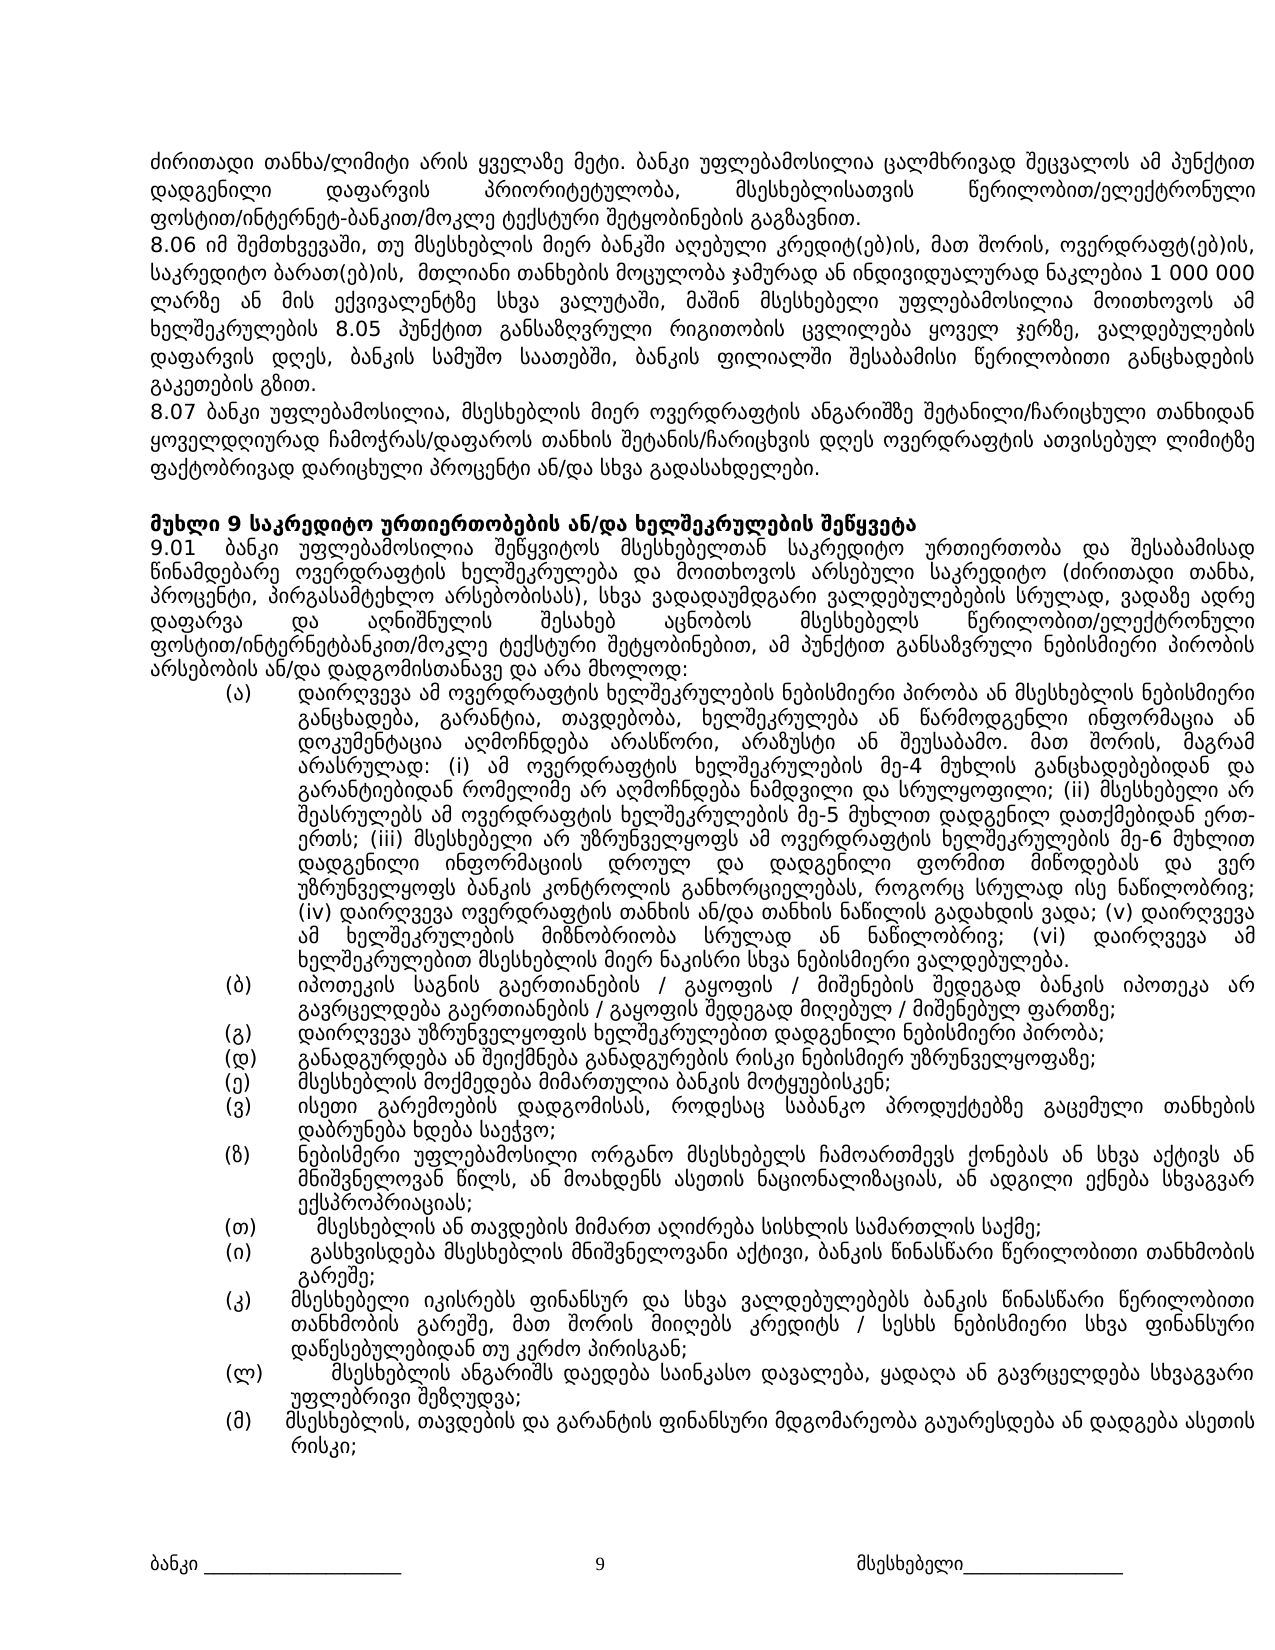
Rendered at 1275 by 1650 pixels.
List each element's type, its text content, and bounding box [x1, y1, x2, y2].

text (მ) მსესხებლის, თავდების და გარანტის ფინანსური მდგომარეობა გაუარესდება ან დადგება ასეთის რისკი; [225, 1409, 1256, 1458]
text (ზ) ნებისმერი უფლებამოსილი ორგანო მსესხებელს ჩამოართმევს ქონებას ან სხვა აქტივს ან მნიშვნელოვან წილს, ან მოახდენს ასეთის ნაციონალიზაციას, ან ადგილი ექნება სხვაგვარ ექსპროპრიაციას; [224, 1143, 1256, 1215]
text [150, 150, 1256, 230]
text (დ) განადგურდება ან შეიქმნება განადგურების რისკი ნებისმიერ უზრუნველყოფაზე; [224, 1046, 1256, 1070]
text (გ) დაირღვევა უზრუნველყოფის ხელშეკრულებით დადგენილი ნებისმიერი პირობა; [224, 1021, 1256, 1046]
text (ბ) იპოთეკის საგნის გაერთიანების / გაყოფის / მიშენების შედეგად ბანკის იპოთეკა არ გავრცელდება გაერთიანების / გაყოფის შედეგად მიღებულ / მიშენებულ ფართზე; [225, 973, 1256, 1021]
text (ლ) მსესხებლის ანგარიშს დაედება საინკასო დავალება, ყადაღა ან გავრცელდება სხვაგვარი უფლებრივი შეზღუდვა; [225, 1361, 1256, 1409]
text (კ) მსესხებელი იკისრებს ფინანსურ და სხვა ვალდებულებებს ბანკის წინასწარი წერილობითი თანხმობის გარეშე, მათ შორის მიიღებს კრედიტს / სესხს ნებისმიერი სხვა ფინანსური დაწესებულებიდან თუ კერძო პირისგან; [225, 1288, 1256, 1361]
text (ვ) ისეთი გარემოების დადგომისას, როდესაც საბანკო პროდუქტებზე გაცემული თანხების დაბრუნება ხდება საეჭვო; [225, 1094, 1256, 1143]
text მუხლი 9 საკრედიტო ურთიერთობების ან/და ხელშეკრულების შეწყვეტა [150, 512, 1256, 536]
text 9.01 ბანკი უფლებამოსილია შეწყვიტოს მსესხებელთან საკრედიტო ურთიერთობა და შესაბამისად წინამდებარე ოვერდრაფტის ხელშეკრულება და მოითხოვოს არსებული საკრედიტო (ძირითადი თანხა, პროცენტი, პირგასამტეხლო არსებობისას), სხვა ვადადაუმდგარი ვალდებულებების სრულად, ვადაზე ადრე დაფარვა და აღნიშნულის შესახებ აცნობოს მსესხებელს წერილობით/ელექტრონული ფოსტით/ინტერნეტბანკით/მოკლე ტექსტური შეტყობინებით, ამ პუნქტით განსაზვრული ნებისმიერი პირობის არსებობის ან/და დადგომისთანავე და არა მხოლოდ: [150, 536, 1256, 681]
text (ე) მსესხებლის მოქმედება მიმართულია ბანკის მოტყუებისკენ; [224, 1070, 1256, 1094]
text 8.06 იმ შემთხვევაში, თუ მსესხებლის მიერ ბანკში აღებული კრედიტ(ებ)ის, მათ შორის, ოვერდრაფტ(ებ)ის, საკრედიტო ბარათ(ებ)ის, მთლიანი თანხების მოცულობა ჯამურად ან ინდივიდუალურად ნაკლებია 1 000 000 ლარზე ან მის ექვივალენტზე სხვა ვალუტაში, მაშინ მსესხებელი უფლებამოსილია მოითხოვოს ამ ხელშეკრულების 8.05 პუნქტით განსაზღვრული რიგითობის ცვლილება ყოველ ჯერზე, ვალდებულების დაფარვის დღეს, ბანკის სამუშო საათებში, ბანკის ფილიალში შესაბამისი წერილობითი განცხადების გაკეთების გზით. [150, 233, 1256, 397]
text (ი) გასხვისდება მსესხებლის მნიშვნელოვანი აქტივი, ბანკის წინასწარი წერილობითი თანხმობის გარეშე; [225, 1240, 1256, 1288]
text (თ) მსესხებლის ან თავდების მიმართ აღიძრება სისხლის სამართლის საქმე; [224, 1215, 1256, 1240]
text 8.07 ბანკი უფლებამოსილია, მსესხებლის მიერ ოვერდრაფტის ანგარიშზე შეტანილი/ჩარიცხული თანხიდან ყოველდღიურად ჩამოჭრას/დაფაროს თანხის შეტანის/ჩარიცხვის დღეს ოვერდრაფტის ათვისებულ ლიმიტზე ფაქტობრივად დარიცხული პროცენტი ან/და სხვა გადასახდელები. [150, 400, 1256, 480]
text (ა) დაირღვევა ამ ოვერდრაფტის ხელშეკრულების ნებისმიერი პირობა ან მსესხებლის ნებისმიერი განცხადება, გარანტია, თავდებობა, ხელშეკრულება ან წარმოდგენლი ინფორმაცია ან დოკუმენტაცია აღმოჩნდება არასწორი, არაზუსტი ან შეუსაბამო. მათ შორის, მაგრამ არასრულად: (i) ამ ოვერდრაფტის ხელშეკრულების მე-4 მუხლის განცხადებებიდან და გარანტიებიდან რომელიმე არ აღმოჩნდება ნამდვილი და სრულყოფილი; (ii) მსესხებელი არ შეასრულებს ამ ოვერდრაფტის ხელშეკრულების მე-5 მუხლით დადგენილ დათქმებიდან ერთ-ერთს; (iii) მსესხებელი არ უზრუნველყოფს ამ ოვერდრაფტის ხელშეკრულების მე-6 მუხლით დადგენილი ინფორმაციის დროულ და დადგენილი ფორმით მიწოდებას და ვერ უზრუნველყოფს ბანკის კონტროლის განხორციელებას, როგორც სრულად ისე ნაწილობრივ; (iv) დაირღვევა ოვერდრაფტის თანხის ან/და თანხის ნაწილის გადახდის ვადა; (v) დაირღვევა ამ ხელშეკრულების მიზნობრიობა სრულად ან ნაწილობრივ; (vi) დაირღვევა ამ ხელშეკრულებით მსესხებლის მიერ ნაკისრი სხვა ნებისმიერი ვალდებულება. [225, 681, 1256, 973]
